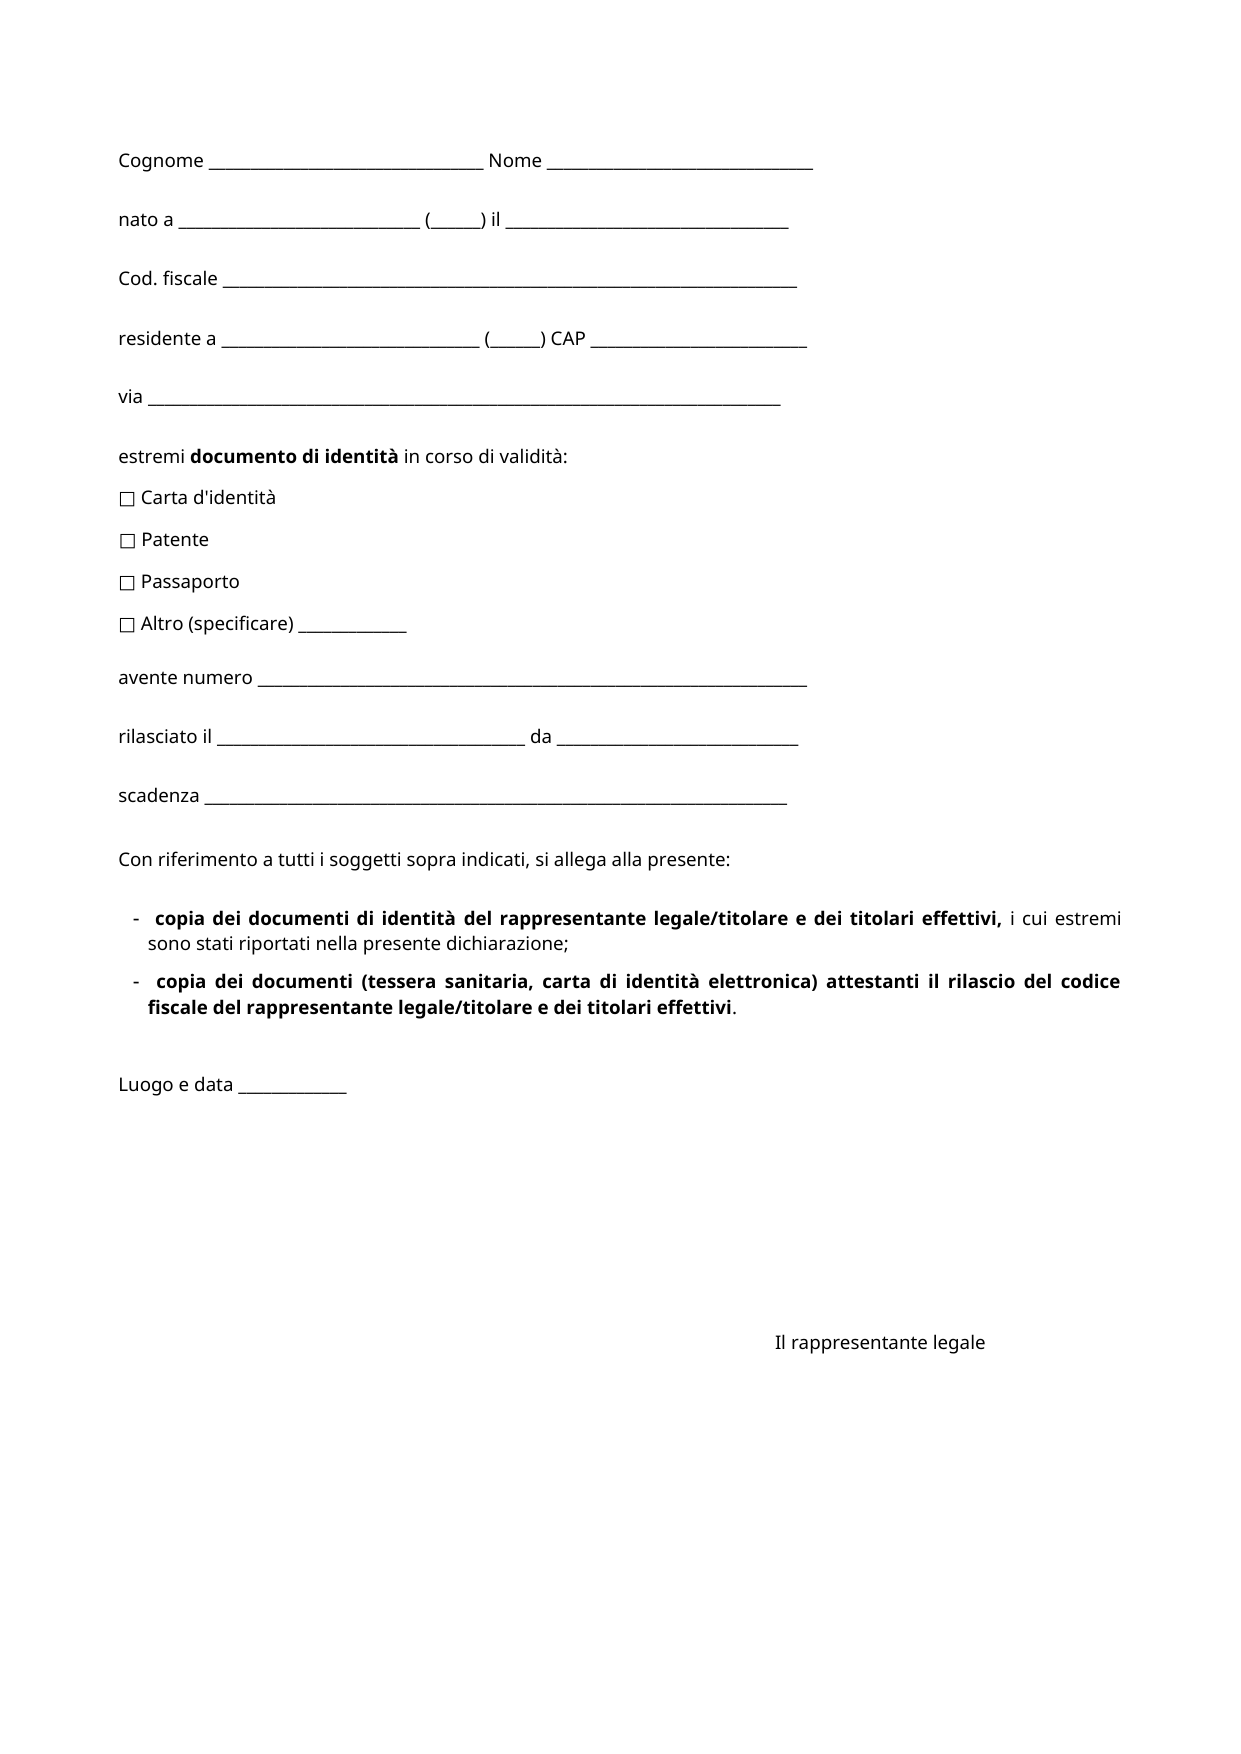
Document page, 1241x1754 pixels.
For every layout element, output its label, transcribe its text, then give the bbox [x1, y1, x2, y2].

text nato a _____________________________ (______) il __________________________________ [118, 207, 1122, 232]
text scadenza ______________________________________________________________________ [118, 782, 1122, 808]
text rilasciato il _____________________________________ da _____________________________ [118, 723, 1122, 749]
text avente numero __________________________________________________________________ [118, 664, 1122, 690]
list copia dei documenti di identità del rappresentante legale/titolare e dei titolari effettivi, i cui estremi sono stati riportati nella presente dichiarazione; [133, 905, 1122, 956]
text Il rappresentante legale [638, 1329, 1122, 1355]
text □ Carta d'identità [118, 485, 1122, 510]
text residente a _______________________________ (______) CAP __________________________ [118, 325, 1122, 350]
text □ Passaporto [118, 568, 1122, 594]
text Cognome _________________________________ Nome ________________________________ [118, 148, 1122, 173]
text via ____________________________________________________________________________ [118, 384, 1122, 409]
text Con riferimento a tutti i soggetti sopra indicati, si allega alla presente: [118, 846, 1122, 872]
text Cod. fiscale _____________________________________________________________________ [118, 266, 1122, 291]
list copia dei documenti (tessera sanitaria, carta di identità elettronica) attestanti il rilascio del codice fiscale del rappresentante legale/titolare e dei titolari effettivi. [133, 969, 1122, 1020]
text Luogo e data _____________ [118, 1071, 1122, 1096]
text □ Altro (specificare) _____________ [118, 610, 1122, 636]
text estremi documento di identità in corso di validità: [118, 443, 1122, 468]
text □ Patente [118, 526, 1122, 552]
